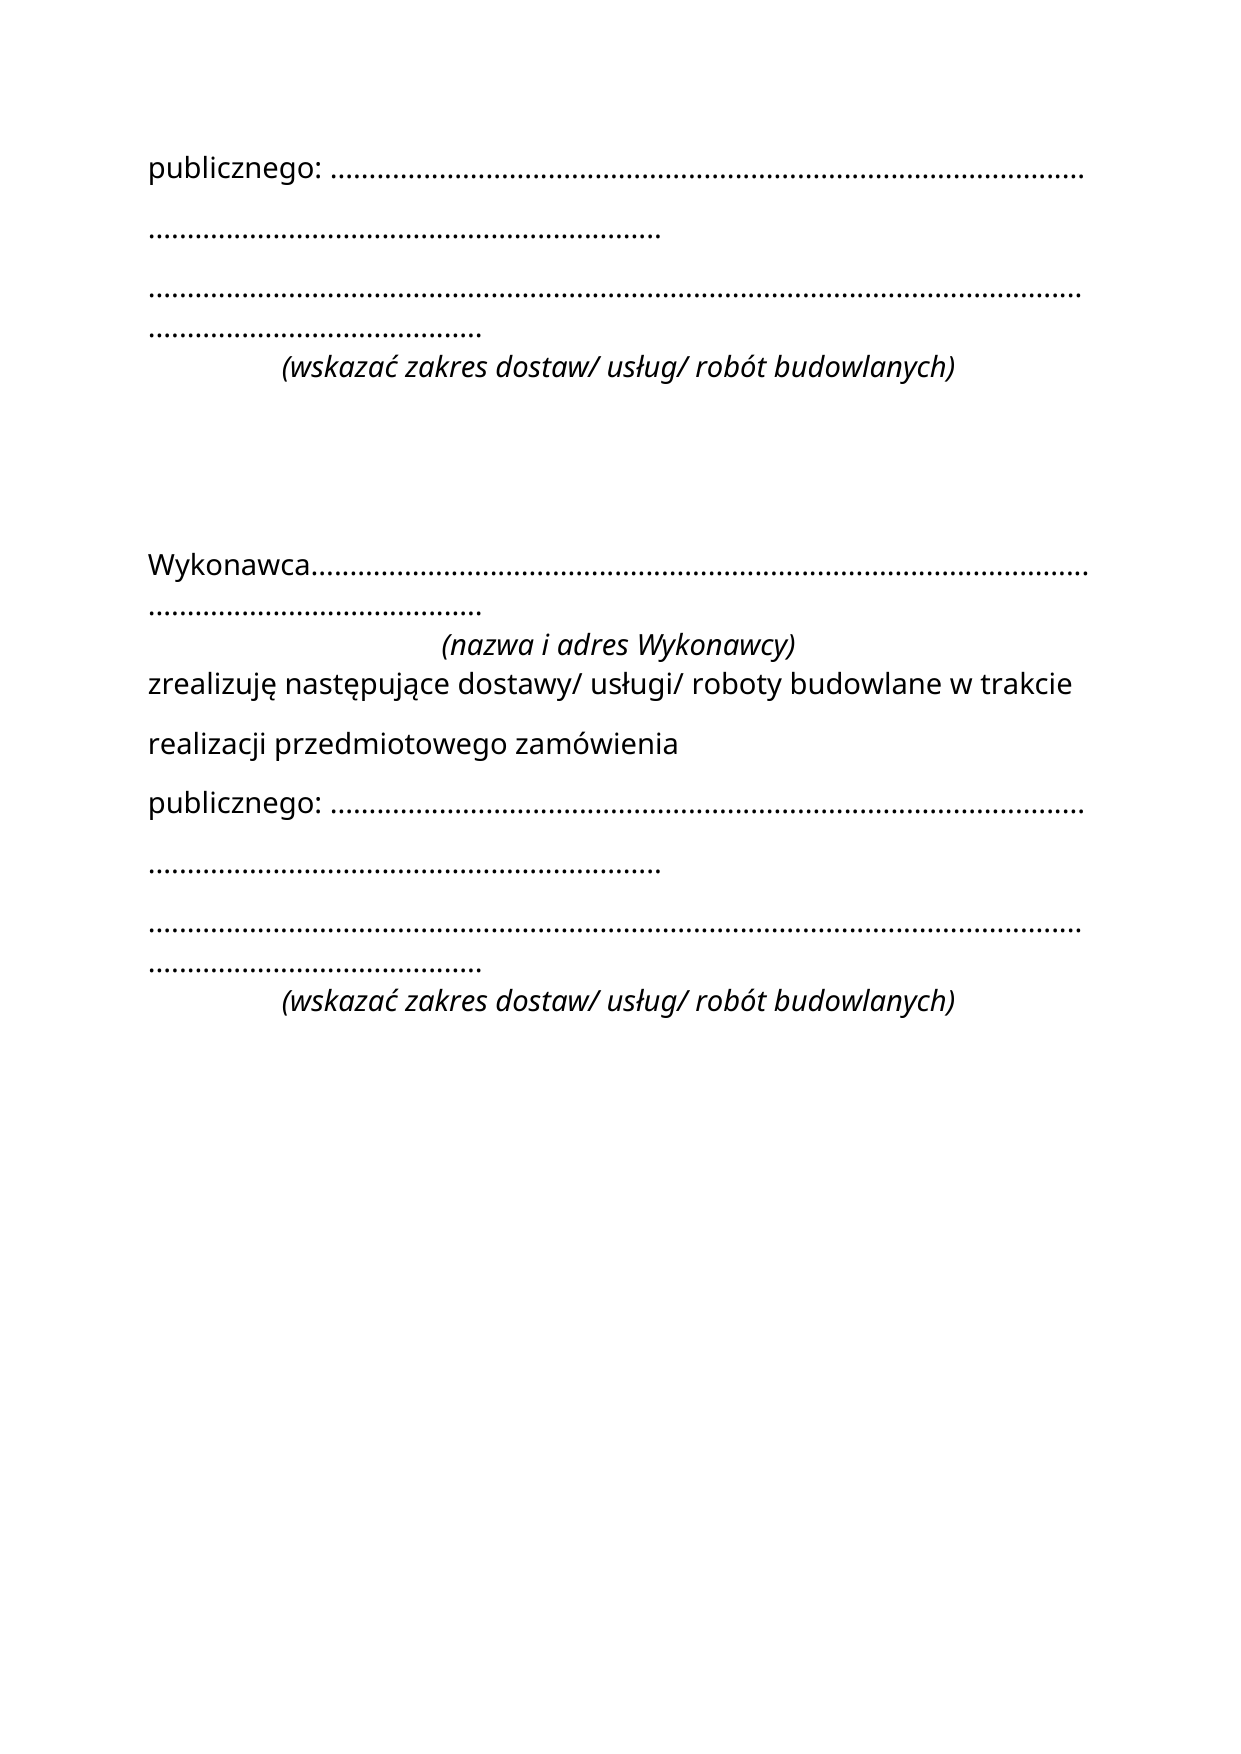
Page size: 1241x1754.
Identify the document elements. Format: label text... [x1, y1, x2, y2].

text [148, 148, 1093, 247]
text (wskazać zakres dostaw/ usług/ robót budowlanych) [148, 346, 1093, 386]
text (nazwa i adres Wykonawcy) [148, 624, 1093, 663]
text Wykonawca............................................................................................................................................... [148, 544, 1093, 624]
text ................................................................................................................................................................... [148, 267, 1093, 346]
text ................................................................................................................................................................... [148, 901, 1093, 981]
text (wskazać zakres dostaw/ usług/ robót budowlanych) [148, 981, 1093, 1020]
